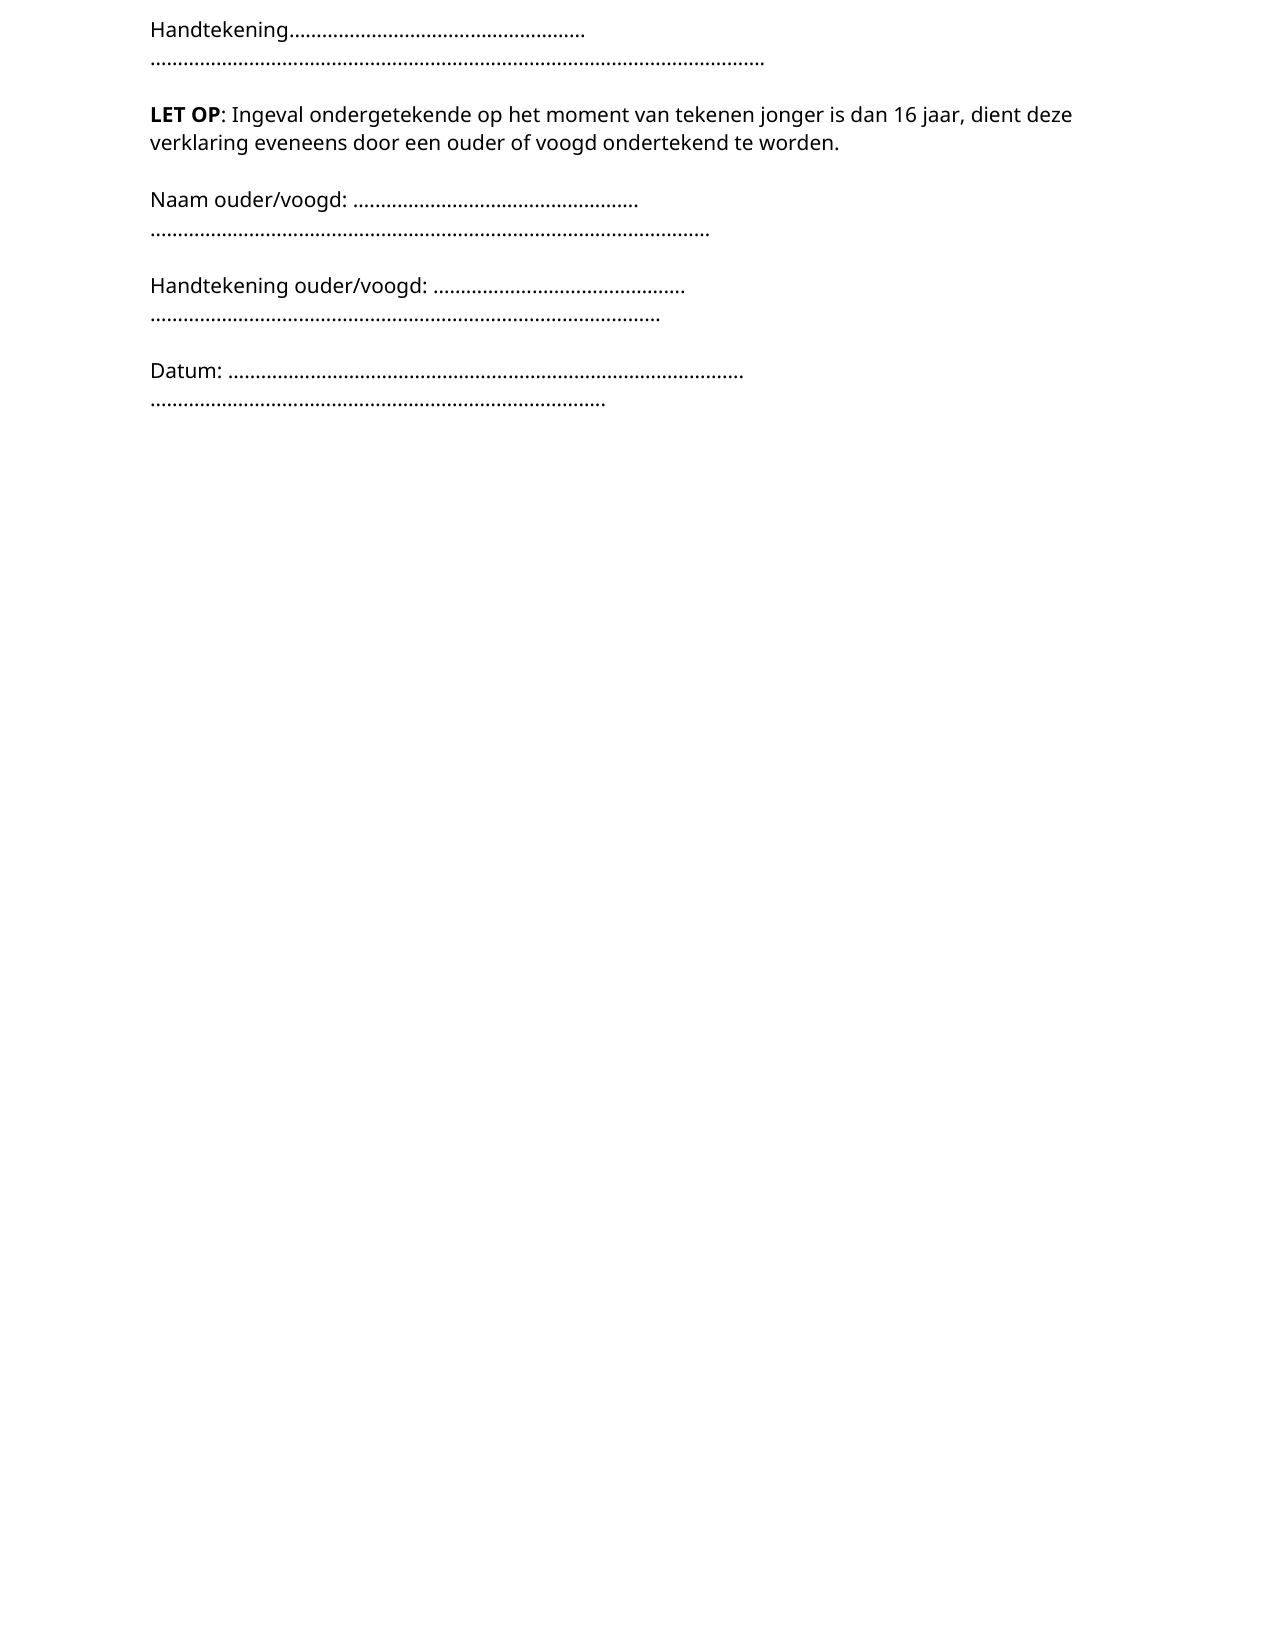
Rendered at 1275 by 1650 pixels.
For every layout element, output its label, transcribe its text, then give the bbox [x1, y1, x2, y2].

text Handtekening ouder/voogd: ……………………………………….………………………………………………………………………………… Datum: ………………………………………………………………………………….……………………………………………………………………….. [150, 271, 1125, 413]
text LET OP: Ingeval ondergetekende op het moment van tekenen jonger is dan 16 jaar, dient deze verklaring eveneens door een ouder of voogd ondertekend te worden. [150, 100, 1125, 157]
text Handtekening……………………………………………...…………………………………………………………………………………………………. [150, 15, 1125, 72]
text Naam ouder/voogd: …..….…………………………………….………………………………………………………………………………………… [150, 185, 1125, 242]
